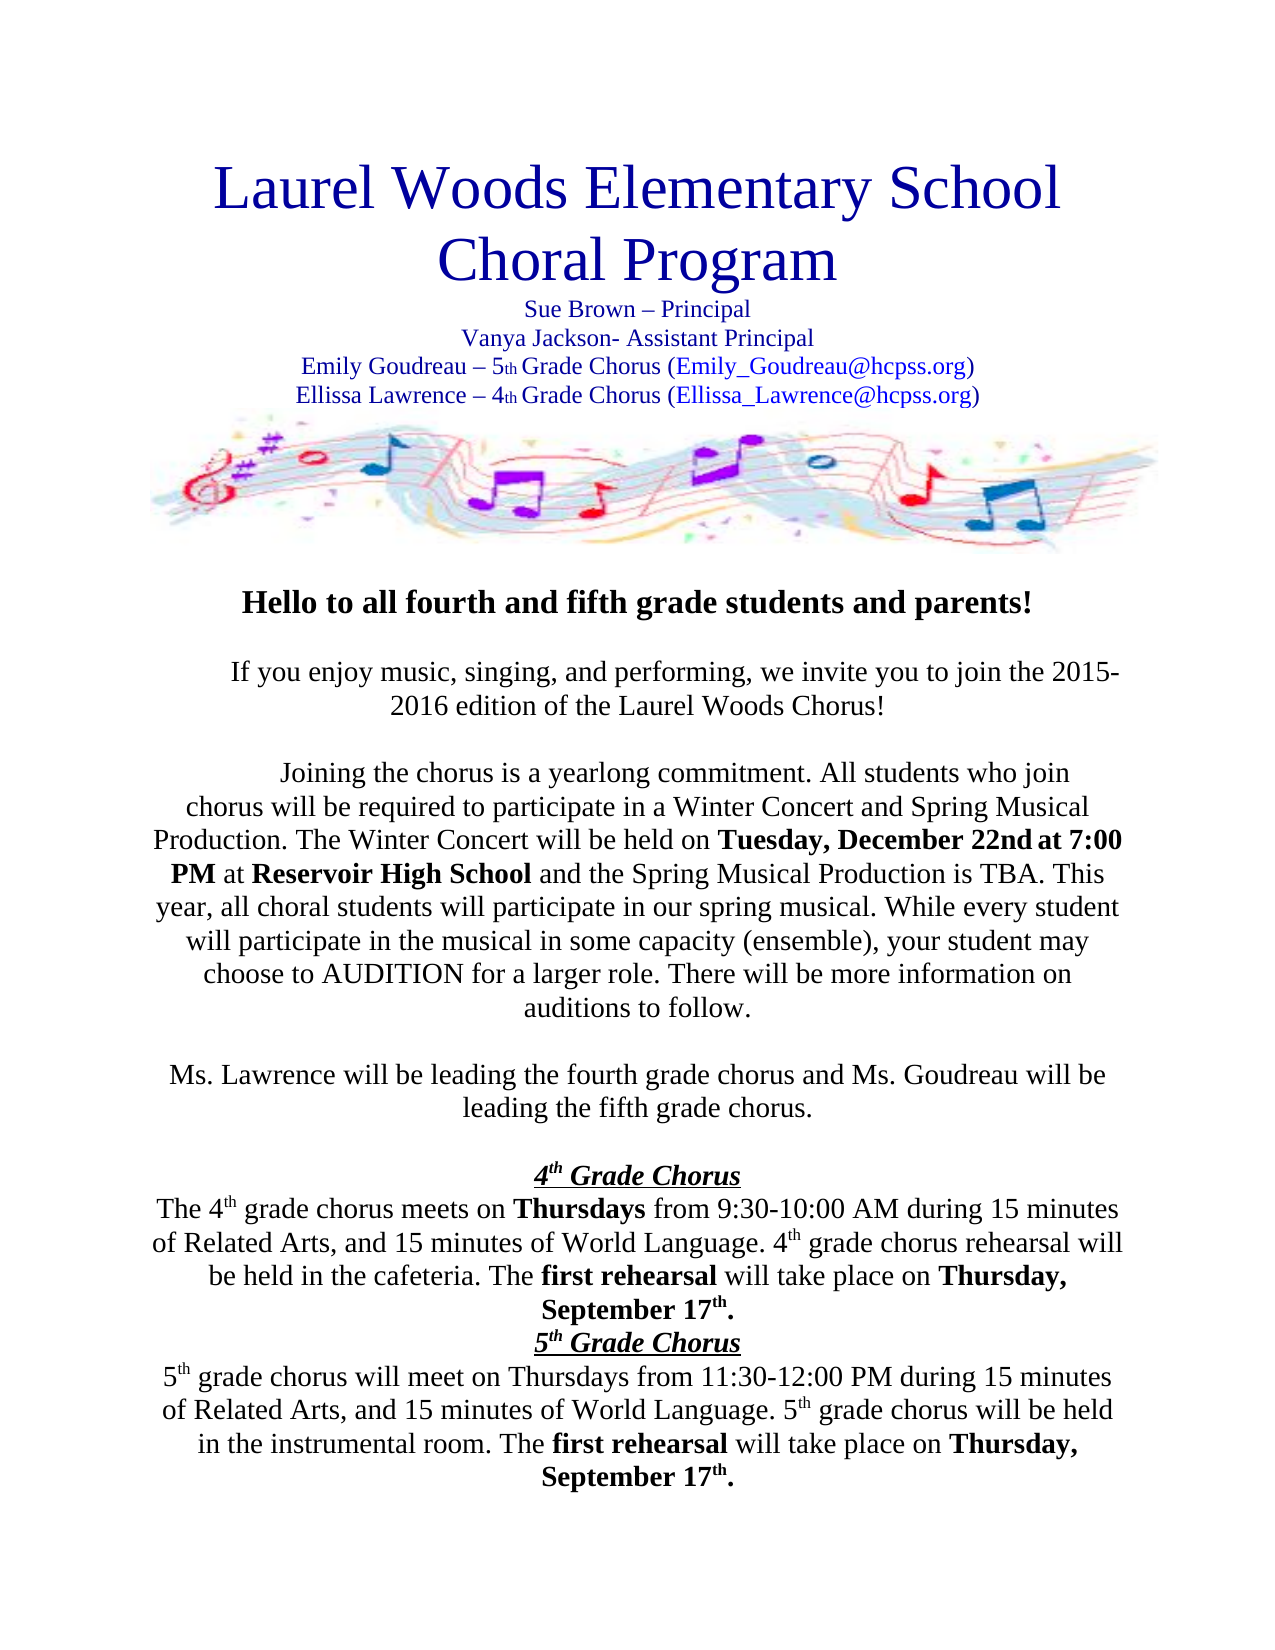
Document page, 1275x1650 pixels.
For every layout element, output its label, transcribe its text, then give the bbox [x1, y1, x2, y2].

text Laurel Woods Elementary School [150, 150, 1125, 222]
text Vanya Jackson- Assistant Principal [150, 323, 1125, 351]
text The 4th grade chorus meets on Thursdays from 9:30-10:00 AM during 15 minutes of Related Arts, and 15 minutes of World Language. 4th grade chorus rehearsal will be held in the cafeteria. The first rehearsal will take place on Thursday, September 17th. [150, 1191, 1125, 1325]
text Emily Goudreau – 5th Grade Chorus (Emily_Goudreau@hcpss.org) [150, 351, 1125, 380]
picture [150, 408, 1159, 554]
text If you enjoy music, singing, and performing, we invite you to join the 2015-2016 edition of the Laurel Woods Chorus! [150, 654, 1125, 722]
text Choral Program [150, 222, 1125, 294]
text Ms. Lawrence will be leading the fourth grade chorus and Ms. Goudreau will be leading the fifth grade chorus. [150, 1057, 1125, 1124]
text Ellissa Lawrence – 4th Grade Chorus (Ellissa_Lawrence@hcpss.org) [150, 380, 1125, 408]
text chorus will be required to participate in a Winter Concert and Spring Musical Production. The Winter Concert will be held on Tuesday, December 22nd at 7:00 PM at Reservoir High School and the Spring Musical Production is TBA. This year, all choral students will participate in our spring musical. While every student will participate in the musical in some capacity (ensemble), your student may choose to AUDITION for a larger role. There will be more information on auditions to follow. [150, 789, 1125, 1023]
text 4th Grade Chorus [150, 1158, 1125, 1191]
text Sue Brown – Principal [150, 294, 1125, 323]
text Joining the chorus is a yearlong commitment. All students who join [150, 755, 1125, 789]
text 5th grade chorus will meet on Thursdays from 11:30-12:00 PM during 15 minutes of Related Arts, and 15 minutes of World Language. 5th grade chorus will be held in the instrumental room. The first rehearsal will take place on Thursday, September 17th. [150, 1359, 1125, 1493]
text 5th Grade Chorus [150, 1325, 1125, 1359]
text Hello to all fourth and fifth grade students and parents! [150, 583, 1125, 621]
